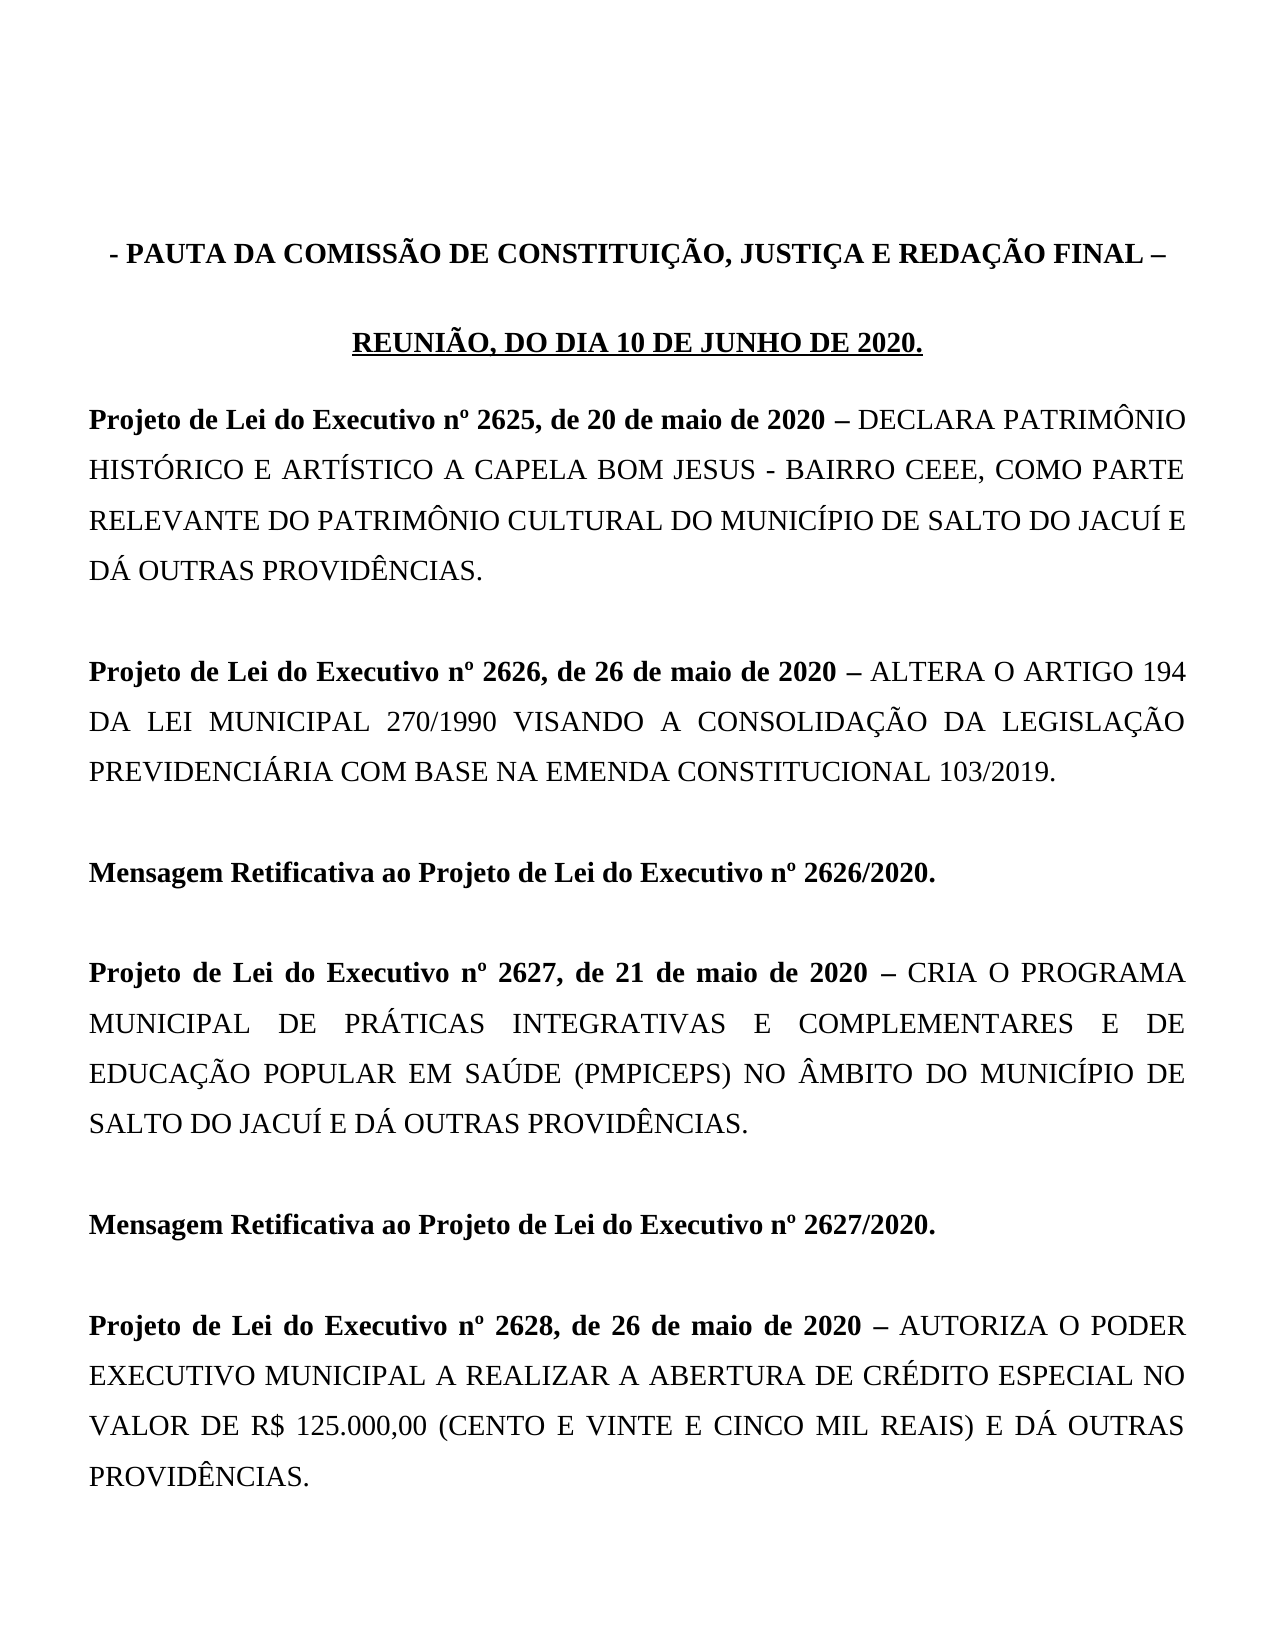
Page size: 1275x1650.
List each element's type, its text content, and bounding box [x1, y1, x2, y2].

text - PAUTA DA COMISSÃO DE CONSTITUIÇÃO, JUSTIÇA E REDAÇÃO FINAL – [89, 236, 1186, 270]
text Mensagem Retificativa ao Projeto de Lei do Executivo nº 2626/2020. [89, 855, 1186, 888]
text Projeto de Lei do Executivo nº 2627, de 21 de maio de 2020 – CRIA O PROGRAMA MUNICIPAL DE PRÁTICAS INTEGRATIVAS E COMPLEMENTARES E DE EDUCAÇÃO POPULAR EM SAÚDE (PMPICEPS) NO ÂMBITO DO MUNICÍPIO DE SALTO DO JACUÍ E DÁ OUTRAS PROVIDÊNCIAS. [89, 956, 1186, 1140]
text Projeto de Lei do Executivo nº 2628, de 26 de maio de 2020 – AUTORIZA O PODER EXECUTIVO MUNICIPAL A REALIZAR A ABERTURA DE CRÉDITO ESPECIAL NO VALOR DE R$ 125.000,00 (CENTO E VINTE E CINCO MIL REAIS) E DÁ OUTRAS PROVIDÊNCIAS. [89, 1308, 1186, 1492]
text Mensagem Retificativa ao Projeto de Lei do Executivo nº 2627/2020. [89, 1207, 1186, 1241]
text Projeto de Lei do Executivo nº 2625, de 20 de maio de 2020 – DECLARA PATRIMÔNIO HISTÓRICO E ARTÍSTICO A CAPELA BOM JESUS - BAIRRO CEEE, COMO PARTE RELEVANTE DO PATRIMÔNIO CULTURAL DO MUNICÍPIO DE SALTO DO JACUÍ E DÁ OUTRAS PROVIDÊNCIAS. [89, 402, 1186, 587]
text REUNIÃO, DO DIA 10 DE JUNHO DE 2020. [89, 325, 1186, 359]
text Projeto de Lei do Executivo nº 2626, de 26 de maio de 2020 – ALTERA O ARTIGO 194 DA LEI MUNICIPAL 270/1990 VISANDO A CONSOLIDAÇÃO DA LEGISLAÇÃO PREVIDENCIÁRIA COM BASE NA EMENDA CONSTITUCIONAL 103/2019. [89, 654, 1186, 788]
